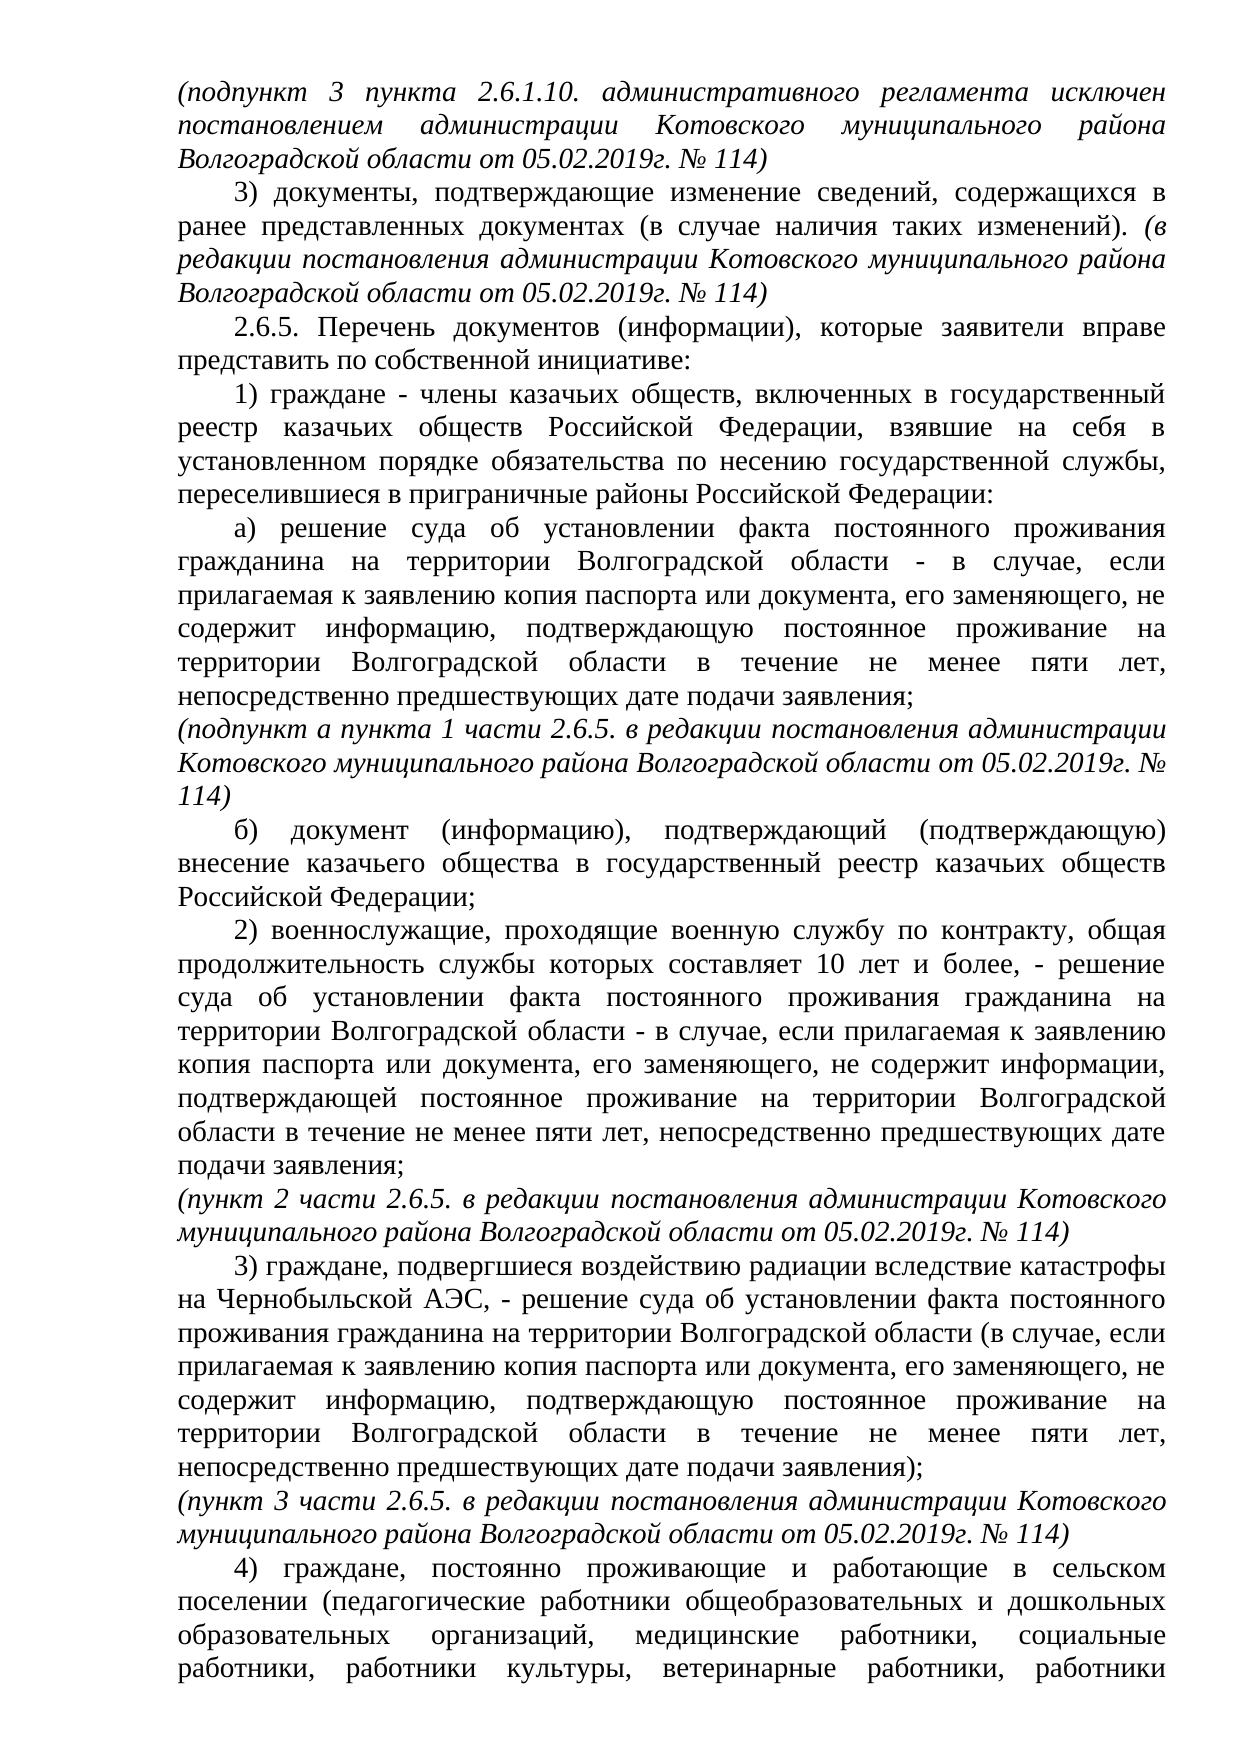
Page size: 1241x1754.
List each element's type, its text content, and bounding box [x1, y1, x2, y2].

text 1) граждане - члены казачьих обществ, включенных в государственный реестр казачьих обществ Российской Федерации, взявшие на себя в установленном порядке обязательства по несению государственной службы, переселившиеся в приграничные районы Российской Федерации: [177, 376, 1167, 510]
text 2.6.5. Перечень документов (информации), которые заявители вправе представить по собственной инициативе: [177, 309, 1167, 376]
text а) решение суда об установлении факта постоянного проживания гражданина на территории Волгоградской области - в случае, если прилагаемая к заявлению копия паспорта или документа, его заменяющего, не содержит информацию, подтверждающую постоянное проживание на территории Волгоградской области в течение не менее пяти лет, непосредственно предшествующих дате подачи заявления; [177, 510, 1167, 711]
text 2) военнослужащие, проходящие военную службу по контракту, общая продолжительность службы которых составляет 10 лет и более, - решение суда об установлении факта постоянного проживания гражданина на территории Волгоградской области - в случае, если прилагаемая к заявлению копия паспорта или документа, его заменяющего, не содержит информации, подтверждающей постоянное проживание на территории Волгоградской области в течение не менее пяти лет, непосредственно предшествующих дате подачи заявления; [177, 912, 1167, 1181]
text (подпункт 3 пункта 2.6.1.10. административного регламента исключен постановлением администрации Котовского муниципального района Волгоградской области от 05.02.2019г. № 114) [177, 74, 1167, 174]
text 3) документы, подтверждающие изменение сведений, содержащихся в ранее представленных документах (в случае наличия таких изменений). (в редакции постановления администрации Котовского муниципального района Волгоградской области от 05.02.2019г. № 114) [177, 174, 1167, 309]
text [177, 1550, 1167, 1684]
text 3) граждане, подвергшиеся воздействию радиации вследствие катастрофы на Чернобыльской АЭС, - решение суда об установлении факта постоянного проживания гражданина на территории Волгоградской области (в случае, если прилагаемая к заявлению копия паспорта или документа, его заменяющего, не содержит информацию, подтверждающую постоянное проживание на территории Волгоградской области в течение не менее пяти лет, непосредственно предшествующих дате подачи заявления); [177, 1248, 1167, 1483]
text (пункт 3 части 2.6.5. в редакции постановления администрации Котовского муниципального района Волгоградской области от 05.02.2019г. № 114) [177, 1483, 1167, 1550]
text (пункт 2 части 2.6.5. в редакции постановления администрации Котовского муниципального района Волгоградской области от 05.02.2019г. № 114) [177, 1181, 1167, 1248]
text (подпункт а пункта 1 части 2.6.5. в редакции постановления администрации Котовского муниципального района Волгоградской области от 05.02.2019г. № 114) [177, 711, 1167, 812]
text б) документ (информацию), подтверждающий (подтверждающую) внесение казачьего общества в государственный реестр казачьих обществ Российской Федерации; [177, 812, 1167, 912]
